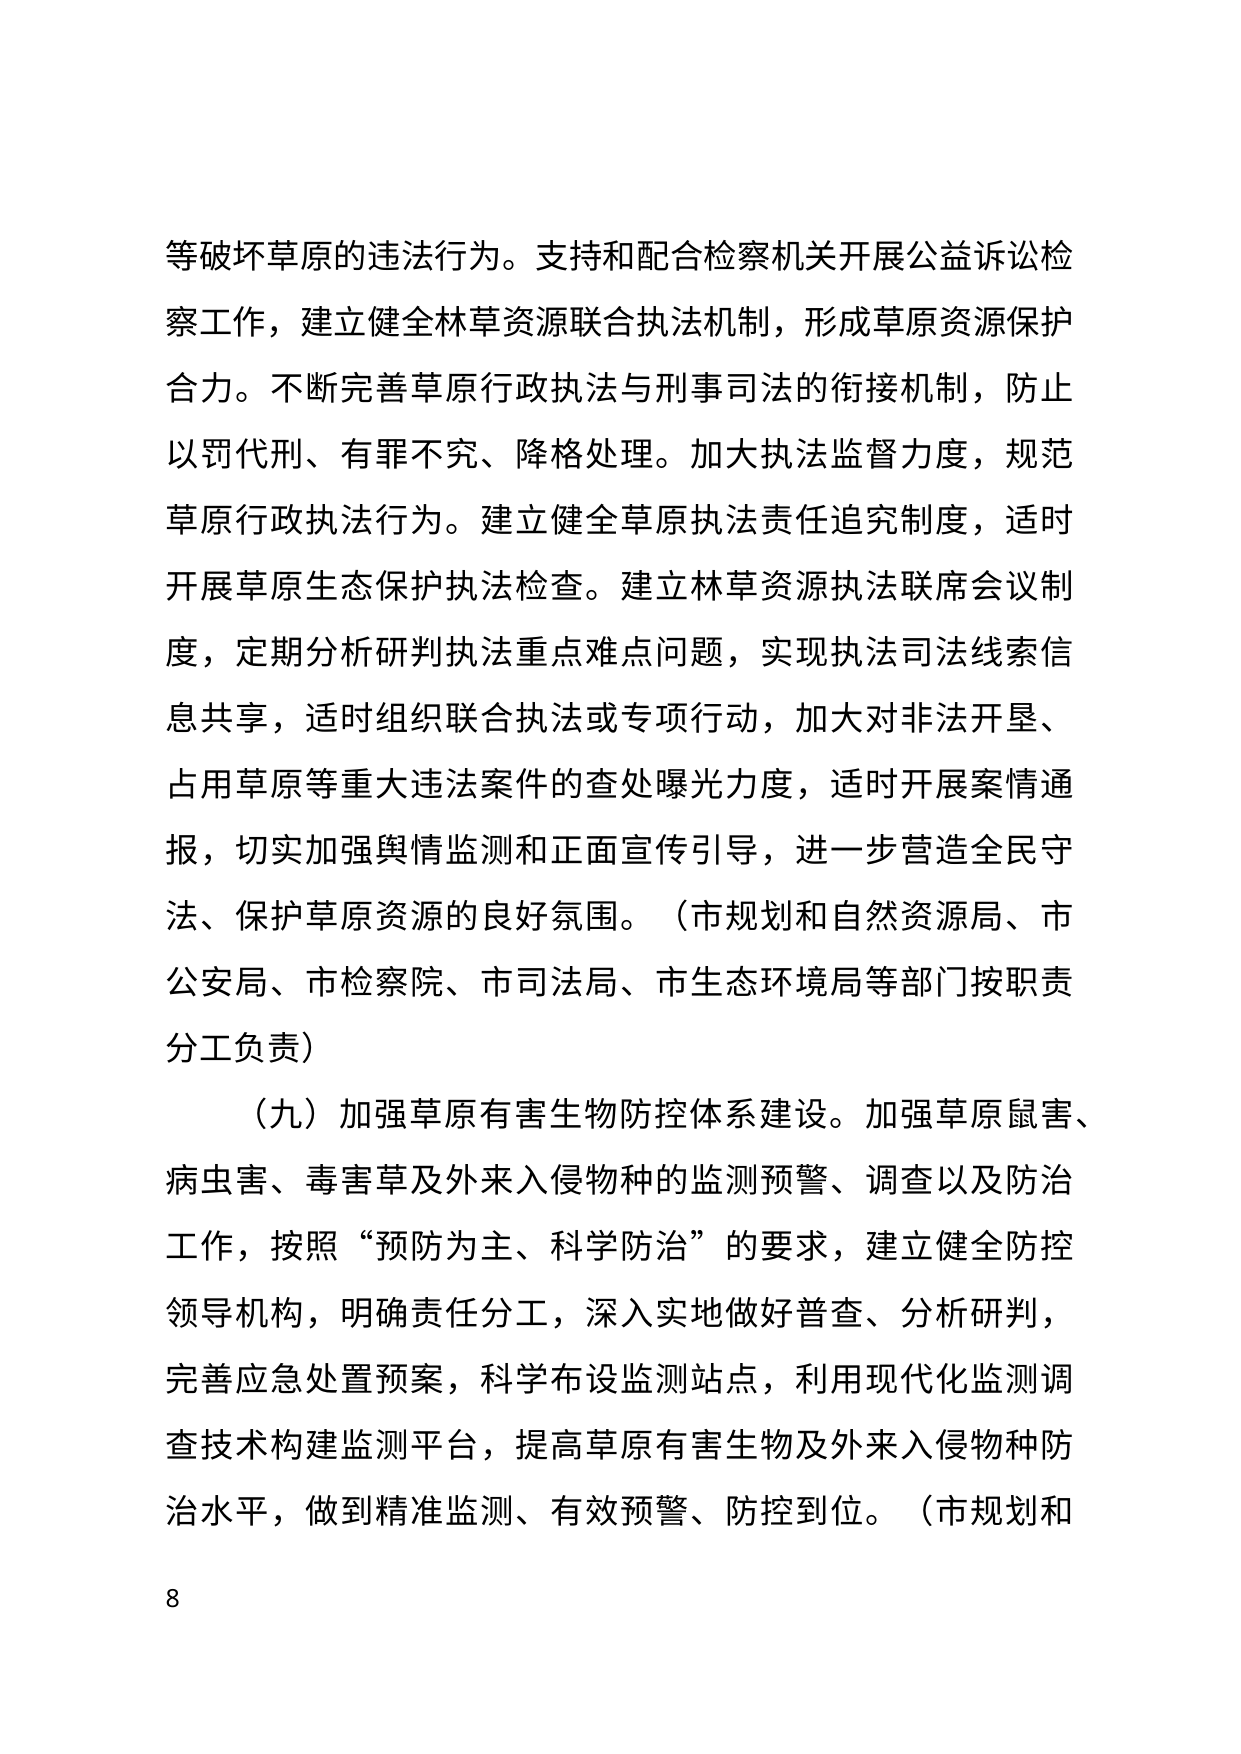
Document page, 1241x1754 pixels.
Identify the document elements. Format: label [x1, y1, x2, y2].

text [165, 221, 1075, 1079]
text [165, 1079, 1075, 1542]
